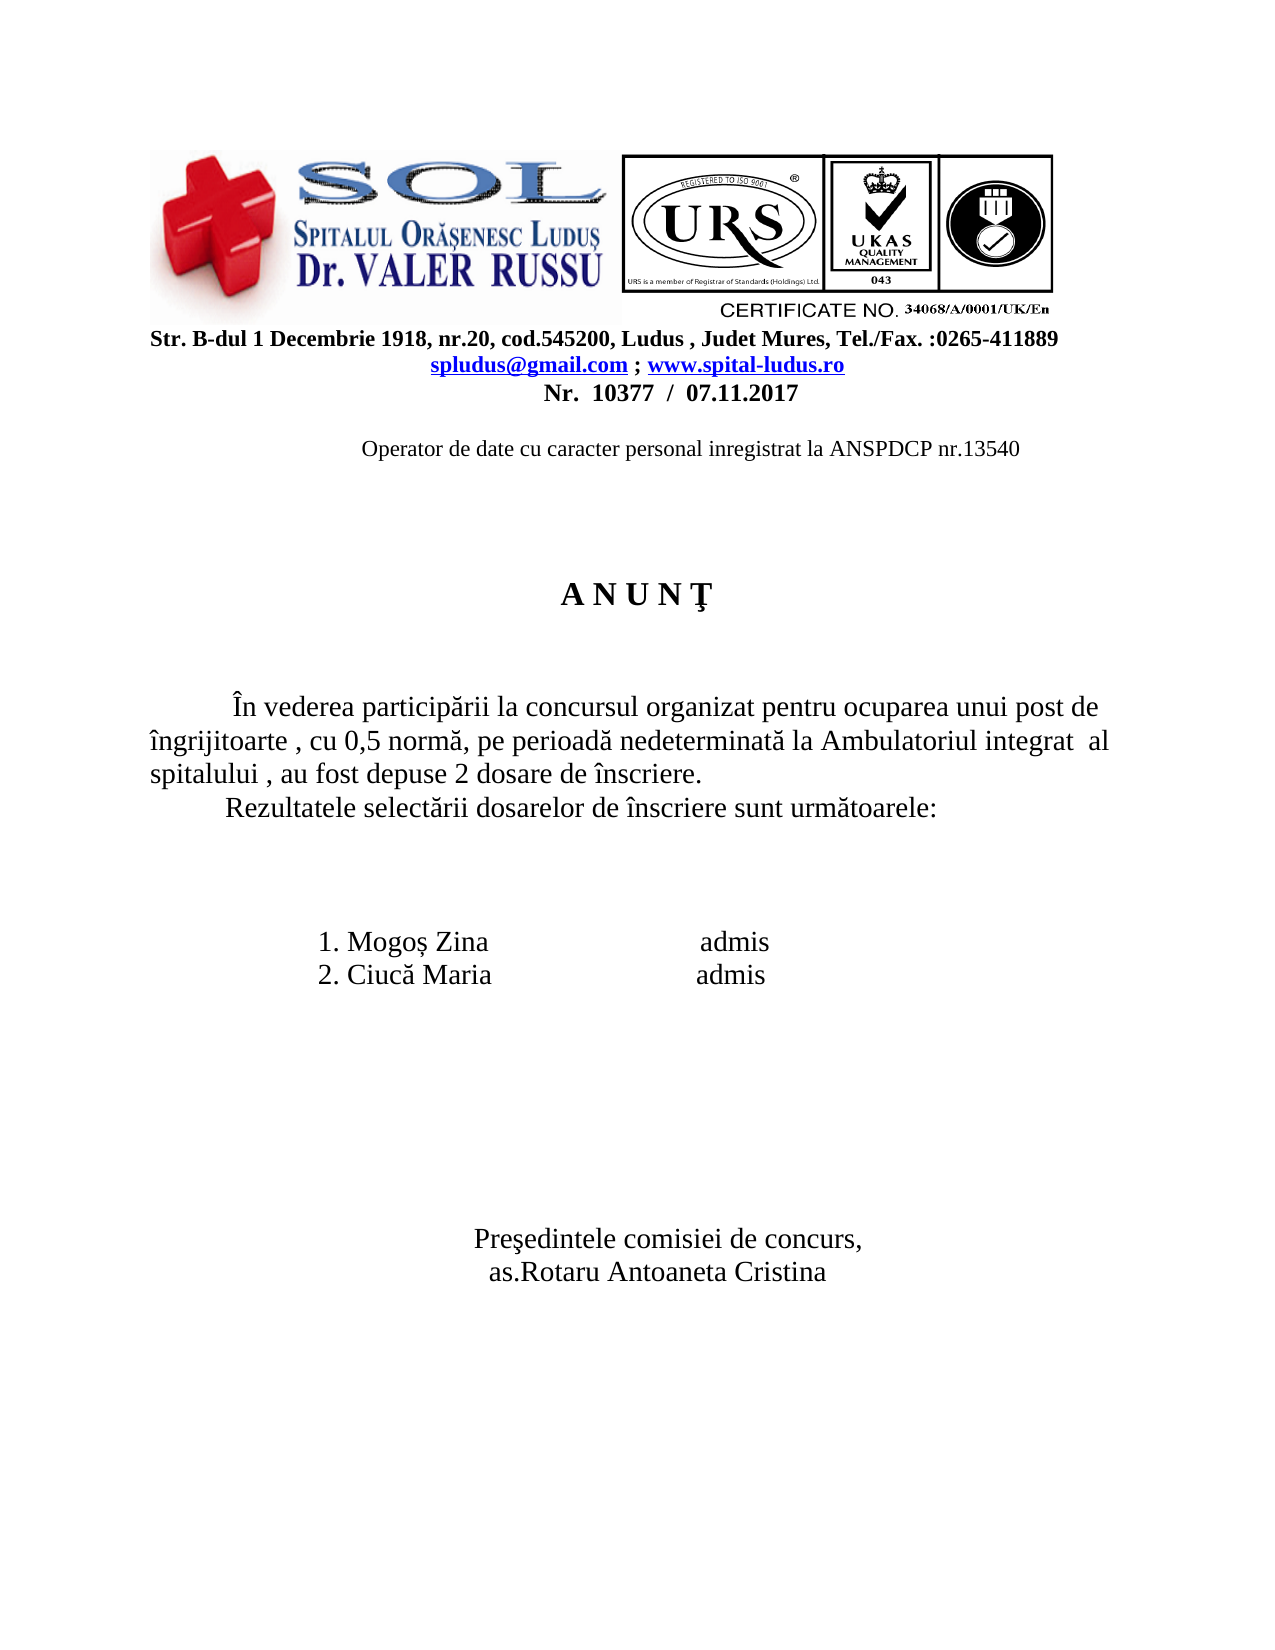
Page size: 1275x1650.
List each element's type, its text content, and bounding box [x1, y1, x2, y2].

text A N U N Ţ [445, 574, 1125, 612]
text 1. Mogoș Zina admis [150, 924, 1125, 957]
text În vederea participării la concursul organizat pentru ocuparea unui post de îngrijitoarte , cu 0,5 normă, pe perioadă nedeterminată la Ambulatoriul integrat al spitalului , au fost depuse 2 dosare de înscriere. [150, 689, 1125, 790]
picture [150, 150, 1054, 325]
text as.Rotaru Antoaneta Cristina [150, 1254, 1125, 1288]
text Str. B-dul 1 Decembrie 1918, nr.20, cod.545200, Ludus , Judet Mures, Tel./Fax. :0265-411889 [150, 325, 1125, 351]
text Nr. 10377 / 07.11.2017 [150, 378, 1125, 406]
text 2. Ciucă Maria admis [150, 957, 1125, 991]
text Preşedintele comisiei de concurs, [299, 1221, 1125, 1254]
text Rezultatele selectării dosarelor de înscriere sunt următoarele: [150, 790, 1125, 823]
text Operator de date cu caracter personal inregistrat la ANSPDCP nr.13540 [150, 435, 1125, 462]
text spludus@gmail.com ; www.spital-ludus.ro [150, 351, 1125, 378]
